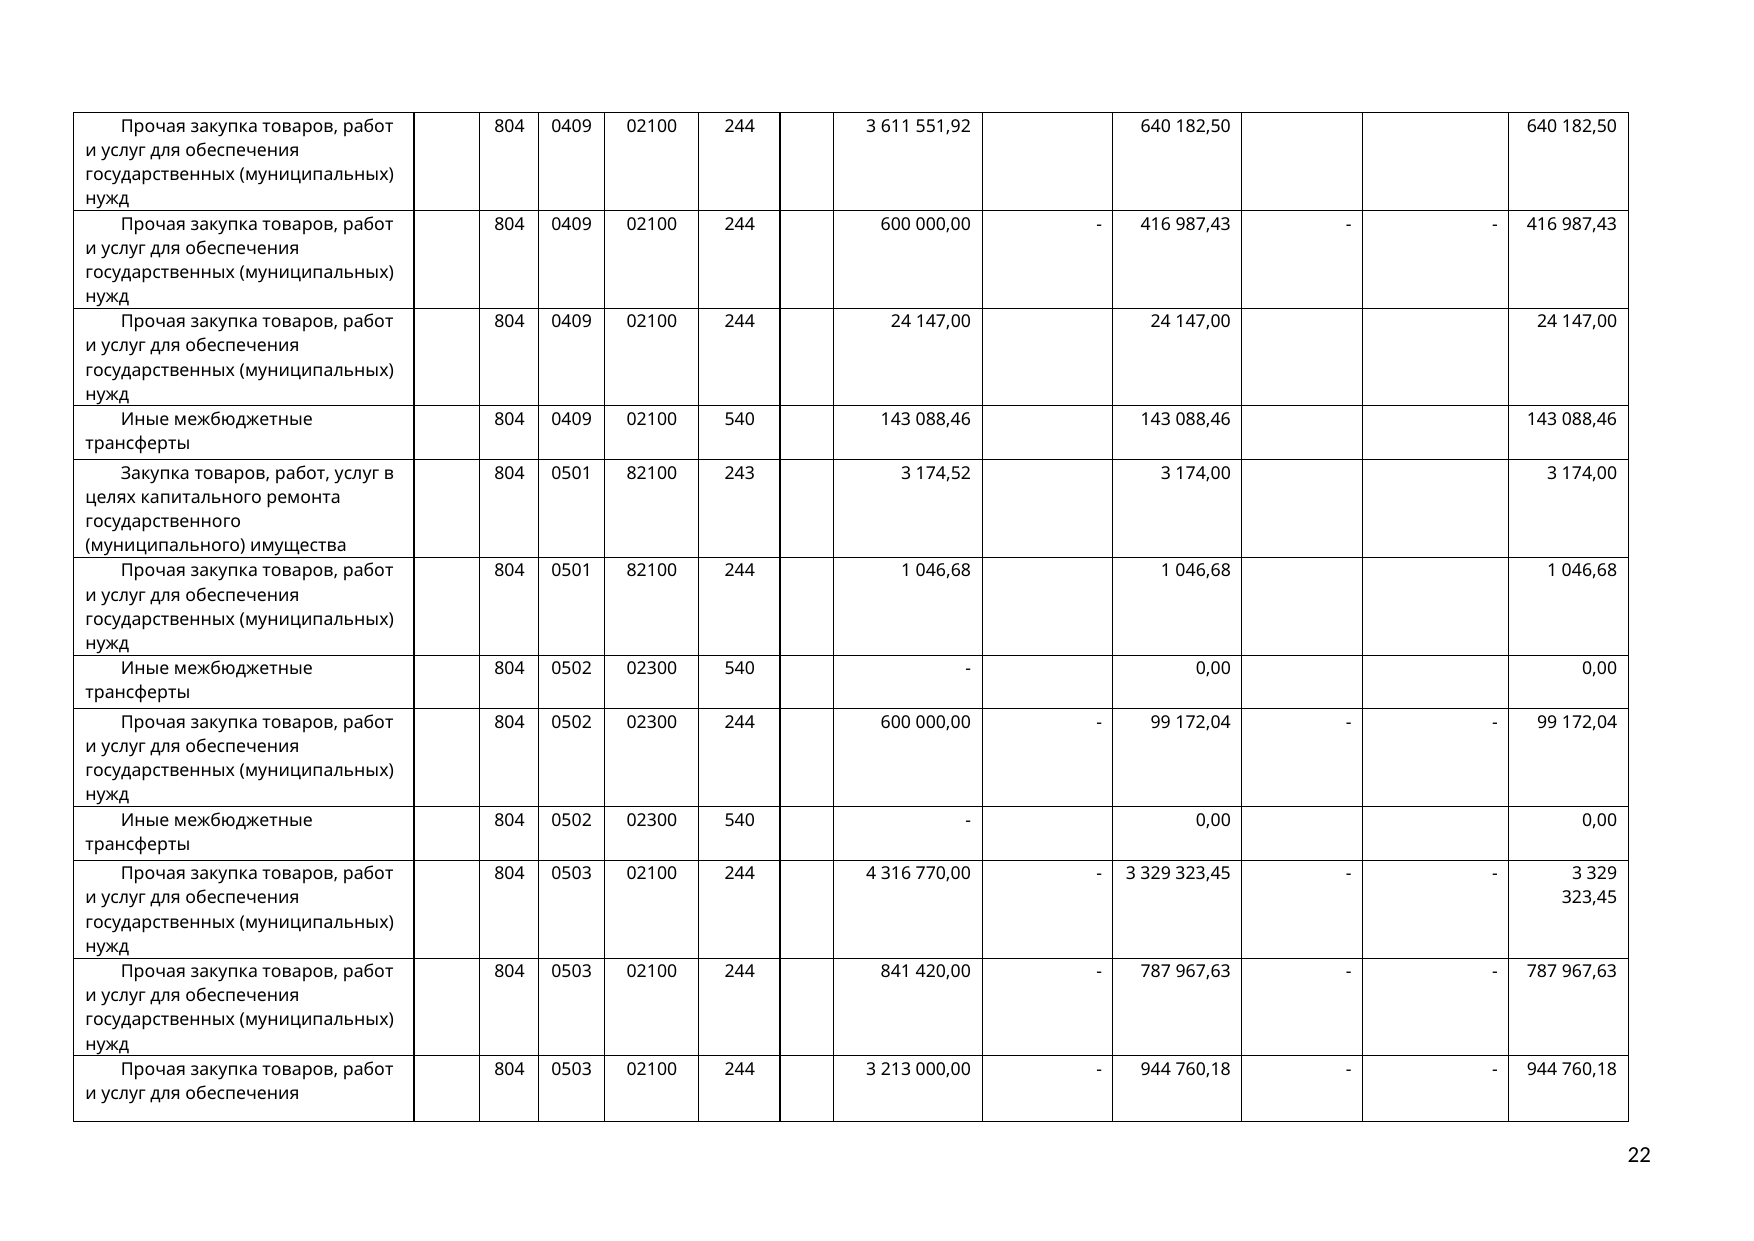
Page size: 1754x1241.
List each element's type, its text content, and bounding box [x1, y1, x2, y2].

table_cell [1363, 558, 1508, 654]
table_cell - [983, 709, 1112, 806]
table_cell 02300 [605, 656, 698, 708]
table_cell - [834, 807, 982, 860]
table_cell - [1363, 709, 1508, 806]
table_cell 0501 [539, 460, 604, 557]
table_cell [415, 211, 479, 308]
table_cell 0503 [539, 861, 604, 957]
table_cell 640 182,50 [1509, 113, 1628, 210]
table_cell 804 [480, 211, 538, 308]
table_cell - [983, 959, 1112, 1055]
table_cell 3 174,52 [834, 460, 982, 557]
table_cell Закупка товаров, работ, услуг в целях капитального ремонта государственного (муниципального) имущества [74, 460, 413, 557]
table_cell [415, 1056, 479, 1121]
table_cell [781, 460, 833, 557]
table_cell 82100 [605, 558, 698, 654]
table_cell 02300 [605, 709, 698, 806]
table_cell 3 174,00 [1509, 460, 1628, 557]
table_cell 0502 [539, 709, 604, 806]
table_cell 143 088,46 [1509, 406, 1628, 459]
table_cell 0501 [539, 558, 604, 654]
table_cell 243 [699, 460, 779, 557]
table_cell 0503 [539, 959, 604, 1055]
table_cell Иные межбюджетные трансферты [74, 406, 413, 459]
table_cell 640 182,50 [1113, 113, 1241, 210]
table_cell 02100 [605, 1056, 698, 1121]
table_cell 540 [699, 807, 779, 860]
table_cell 02300 [605, 807, 698, 860]
table_cell - [983, 211, 1112, 308]
table_cell 841 420,00 [834, 959, 982, 1055]
table_cell 143 088,46 [834, 406, 982, 459]
table_cell [781, 959, 833, 1055]
table_cell [781, 113, 833, 210]
table_cell 804 [480, 113, 538, 210]
table_cell 244 [699, 959, 779, 1055]
table_cell 244 [699, 113, 779, 210]
table_cell 244 [699, 558, 779, 654]
table_cell [1363, 656, 1508, 708]
table_cell 804 [480, 1056, 538, 1121]
table_cell [1363, 406, 1508, 459]
table_cell 3 611 551,92 [834, 113, 982, 210]
table_cell Прочая закупка товаров, работ и услуг для обеспечения государственных (муниципальных) нужд [74, 558, 413, 654]
table_cell [781, 861, 833, 957]
table_cell [781, 656, 833, 708]
table_cell [1242, 309, 1362, 405]
table_cell 600 000,00 [834, 709, 982, 806]
table_cell 02100 [605, 861, 698, 957]
table_cell Прочая закупка товаров, работ и услуг для обеспечения государственных (муниципальных) нужд [74, 309, 413, 405]
table_cell Иные межбюджетные трансферты [74, 807, 413, 860]
table_cell [1363, 807, 1508, 860]
table_cell 99 172,04 [1113, 709, 1241, 806]
table_cell [1363, 309, 1508, 405]
table_cell 0502 [539, 807, 604, 860]
table_cell 0409 [539, 113, 604, 210]
table_cell 244 [699, 1056, 779, 1121]
table_cell 24 147,00 [1113, 309, 1241, 405]
table_cell [983, 656, 1112, 708]
table_cell 0,00 [1509, 807, 1628, 860]
table_cell [781, 1056, 833, 1121]
table_cell [983, 460, 1112, 557]
table_cell 0,00 [1509, 656, 1628, 708]
table_cell 3 213 000,00 [834, 1056, 982, 1121]
table_cell 416 987,43 [1113, 211, 1241, 308]
table_cell [781, 558, 833, 654]
table_cell 0503 [539, 1056, 604, 1121]
table_cell [1242, 460, 1362, 557]
table_cell 1 046,68 [834, 558, 982, 654]
table_cell [983, 113, 1112, 210]
table_cell Иные межбюджетные трансферты [74, 656, 413, 708]
table_cell [983, 309, 1112, 405]
table_cell 4 316 770,00 [834, 861, 982, 957]
table_cell 0409 [539, 211, 604, 308]
table_cell 804 [480, 309, 538, 405]
table_cell [1242, 656, 1362, 708]
table_cell - [983, 1056, 1112, 1121]
table_cell [415, 656, 479, 708]
table_cell 804 [480, 558, 538, 654]
table_cell - [1363, 211, 1508, 308]
table_cell 02100 [605, 113, 698, 210]
table_cell 02100 [605, 959, 698, 1055]
table_cell 600 000,00 [834, 211, 982, 308]
table_cell [781, 309, 833, 405]
table_cell 540 [699, 656, 779, 708]
table_cell 804 [480, 861, 538, 957]
table_cell 3 329 323,45 [1509, 861, 1628, 957]
table_cell 24 147,00 [1509, 309, 1628, 405]
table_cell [74, 113, 413, 210]
table_cell 804 [480, 709, 538, 806]
table_cell [1363, 113, 1508, 210]
table_cell [415, 709, 479, 806]
table_cell 244 [699, 709, 779, 806]
table_cell 944 760,18 [1113, 1056, 1241, 1121]
table_cell 0409 [539, 406, 604, 459]
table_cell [74, 211, 413, 308]
table_cell 416 987,43 [1509, 211, 1628, 308]
table_cell 1 046,68 [1113, 558, 1241, 654]
table_cell Прочая закупка товаров, работ и услуг для обеспечения государственных (муниципальных) нужд [74, 709, 413, 806]
table_cell 3 174,00 [1113, 460, 1241, 557]
table_cell 244 [699, 861, 779, 957]
table_cell 244 [699, 211, 779, 308]
table_cell 02100 [605, 211, 698, 308]
table_cell [415, 861, 479, 957]
table_cell 244 [699, 309, 779, 405]
table_cell [983, 807, 1112, 860]
table_cell 02100 [605, 406, 698, 459]
table_cell [415, 959, 479, 1055]
table_cell [1242, 807, 1362, 860]
table_cell [415, 460, 479, 557]
table_cell 540 [699, 406, 779, 459]
table_cell 804 [480, 656, 538, 708]
table_cell [415, 558, 479, 654]
table_cell - [834, 656, 982, 708]
table_cell 1 046,68 [1509, 558, 1628, 654]
table_cell - [1242, 861, 1362, 957]
table_cell 787 967,63 [1113, 959, 1241, 1055]
table_cell [781, 709, 833, 806]
table_cell [415, 309, 479, 405]
table_cell 787 967,63 [1509, 959, 1628, 1055]
table_cell 02100 [605, 309, 698, 405]
table_cell [415, 406, 479, 459]
table_cell 804 [480, 807, 538, 860]
table_cell [983, 406, 1112, 459]
table_cell [781, 807, 833, 860]
table_cell [415, 113, 479, 210]
table_cell 0,00 [1113, 807, 1241, 860]
table_cell [781, 406, 833, 459]
table_cell - [1363, 861, 1508, 957]
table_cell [74, 1056, 413, 1121]
table_cell - [1363, 1056, 1508, 1121]
table_cell 143 088,46 [1113, 406, 1241, 459]
table_cell 804 [480, 406, 538, 459]
table_cell - [983, 861, 1112, 957]
table_cell - [1242, 211, 1362, 308]
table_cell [74, 959, 413, 1055]
table_cell [415, 807, 479, 860]
table_cell [1242, 406, 1362, 459]
table_cell Прочая закупка товаров, работ и услуг для обеспечения государственных (муниципальных) нужд [74, 861, 413, 957]
table_cell 99 172,04 [1509, 709, 1628, 806]
table_cell 3 329 323,45 [1113, 861, 1241, 957]
table_cell - [1242, 1056, 1362, 1121]
table_cell - [1363, 959, 1508, 1055]
table_cell [1242, 558, 1362, 654]
table_cell 0502 [539, 656, 604, 708]
table_cell 944 760,18 [1509, 1056, 1628, 1121]
table_cell 804 [480, 959, 538, 1055]
table_cell 82100 [605, 460, 698, 557]
table_cell - [1242, 959, 1362, 1055]
table_cell 804 [480, 460, 538, 557]
table_cell [1363, 460, 1508, 557]
table_cell [983, 558, 1112, 654]
table_cell 0409 [539, 309, 604, 405]
table_cell 0,00 [1113, 656, 1241, 708]
table_cell - [1242, 709, 1362, 806]
table_cell 24 147,00 [834, 309, 982, 405]
table_cell [781, 211, 833, 308]
table_cell [1242, 113, 1362, 210]
